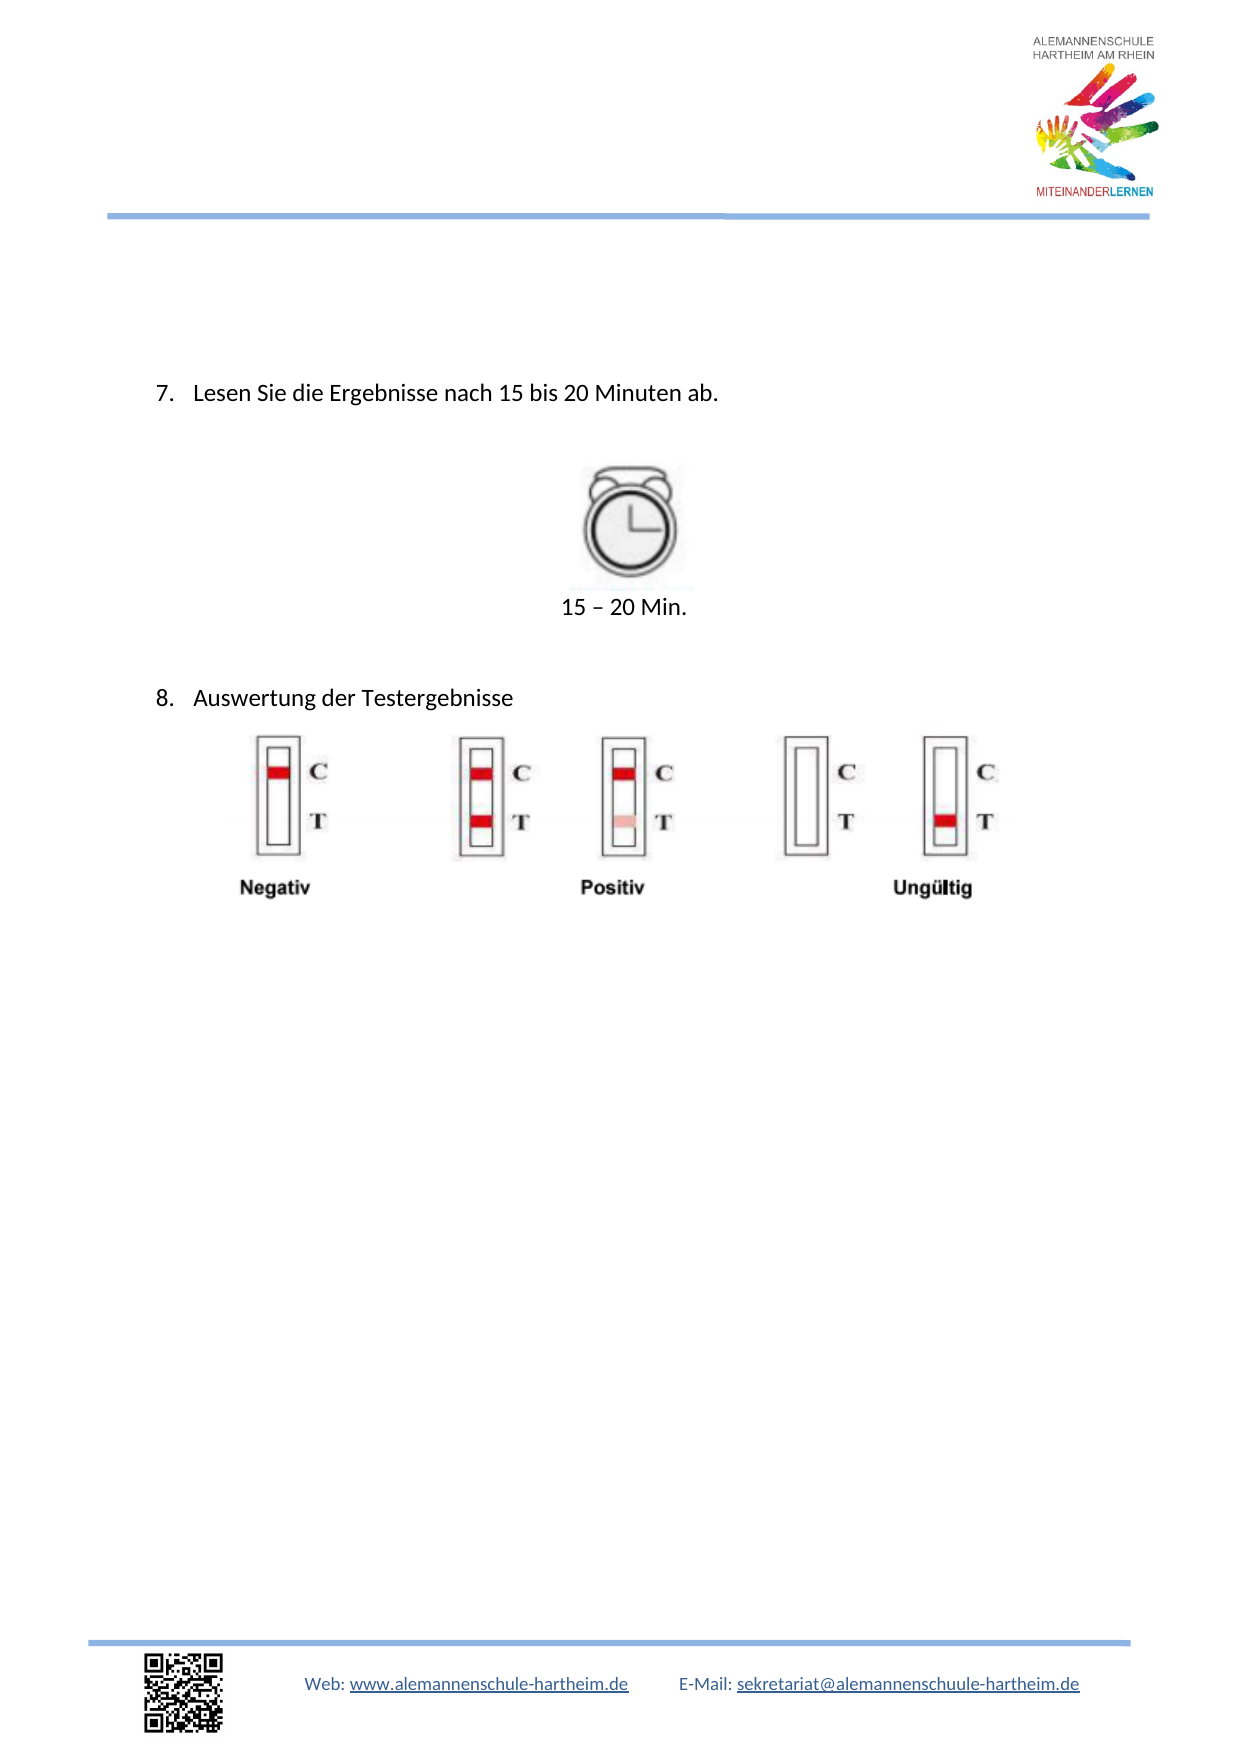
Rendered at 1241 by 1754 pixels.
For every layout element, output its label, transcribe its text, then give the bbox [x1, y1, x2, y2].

list Auswertung der Testergebnisse [156, 683, 1122, 713]
picture [569, 457, 693, 591]
picture [225, 714, 1015, 919]
picture [1020, 31, 1166, 205]
text 15 – 20 Min. [487, 591, 1122, 622]
picture [139, 1649, 228, 1738]
list Lesen Sie die Ergebnisse nach 15 bis 20 Minuten ab. [156, 377, 1122, 408]
